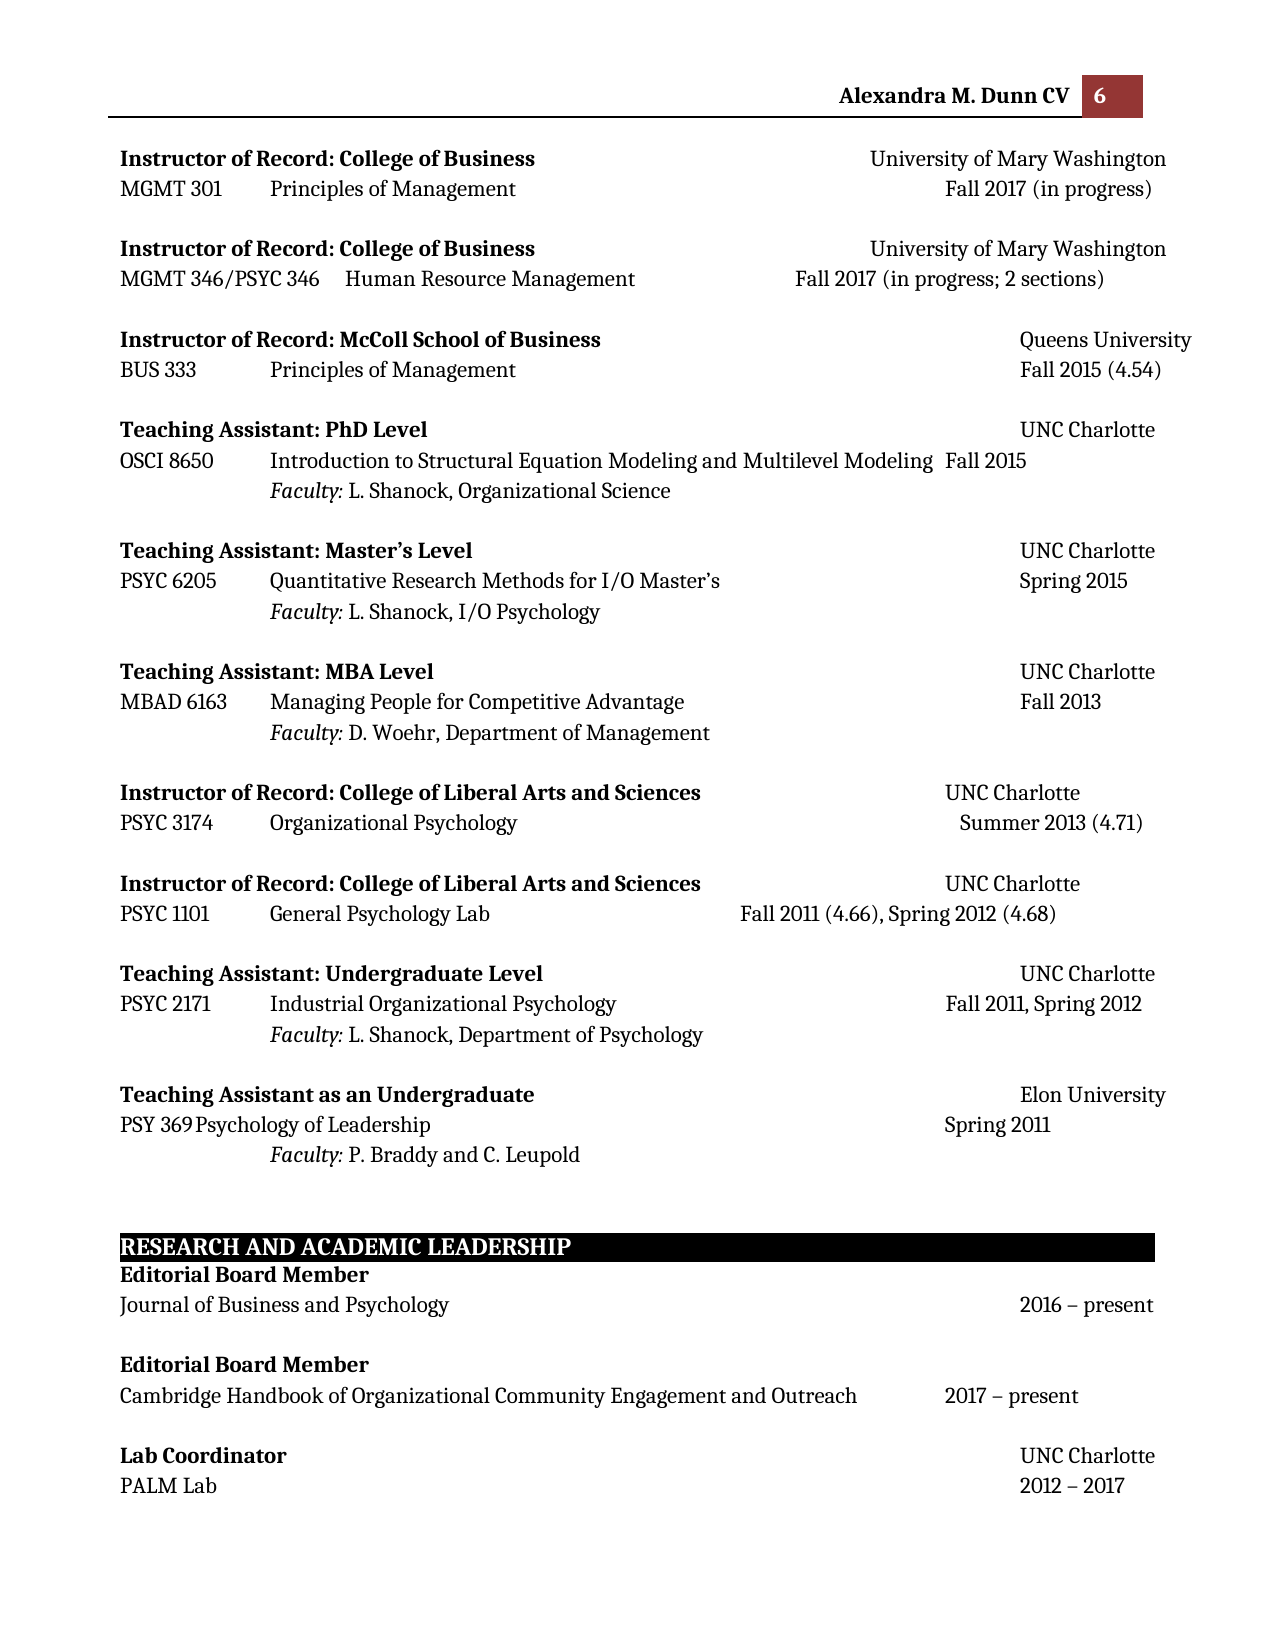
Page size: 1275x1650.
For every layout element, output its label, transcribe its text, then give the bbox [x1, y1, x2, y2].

text Instructor of Record: McColl School of Business Queens University [120, 327, 1221, 353]
text PSYC 6205 Quantitative Research Methods for I/O Master’s Spring 2015 [120, 568, 1221, 595]
text PSYC 1101 General Psychology Lab Fall 2011 (4.66), Spring 2012 (4.68) [120, 901, 1221, 927]
text Editorial Board Member [120, 1262, 1221, 1288]
text Instructor of Record: College of Business University of Mary Washington [120, 145, 1221, 172]
text Teaching Assistant: MBA Level UNC Charlotte [120, 659, 1221, 685]
text Faculty: L. Shanock, I/O Psychology [120, 598, 1221, 625]
text Cambridge Handbook of Organizational Community Engagement and Outreach 2017 – present [120, 1382, 1221, 1409]
text Instructor of Record: College of Business University of Mary Washington [120, 236, 1221, 262]
text Teaching Assistant as an Undergraduate Elon University [120, 1082, 1221, 1108]
text Instructor of Record: College of Liberal Arts and Sciences UNC Charlotte [120, 870, 1221, 897]
text Teaching Assistant: Master’s Level UNC Charlotte [120, 538, 1221, 564]
text PSYC 3174 Organizational Psychology Summer 2013 (4.71) [120, 810, 1221, 836]
text MGMT 346/PSYC 346 Human Resource Management Fall 2017 (in progress; 2 sections) [120, 266, 1221, 293]
text Teaching Assistant: PhD Level UNC Charlotte [120, 417, 1221, 444]
text PSYC 2171 Industrial Organizational Psychology Fall 2011, Spring 2012 [120, 991, 1221, 1018]
text Editorial Board Member [120, 1352, 1221, 1379]
text PALM Lab 2012 – 2017 [120, 1473, 1221, 1499]
text OSCI 8650 Introduction to Structural Equation Modeling and Multilevel Modeling Fall 2015 [120, 447, 1221, 474]
text Instructor of Record: College of Liberal Arts and Sciences UNC Charlotte [120, 780, 1221, 806]
text Journal of Business and Psychology 2016 – present [120, 1292, 1221, 1318]
text Faculty: L. Shanock, Organizational Science [120, 478, 1221, 504]
text RESEARCH AND ACADEMIC LEADERSHIP [571, 1233, 1155, 1262]
text Faculty: L. Shanock, Department of Psychology [120, 1021, 1221, 1048]
text Faculty: D. Woehr, Department of Management [120, 719, 1221, 746]
text Lab Coordinator UNC Charlotte [120, 1443, 1221, 1469]
text Faculty: P. Braddy and C. Leupold [120, 1142, 1221, 1169]
text BUS 333 Principles of Management Fall 2015 (4.54) [120, 357, 1221, 383]
text Teaching Assistant: Undergraduate Level UNC Charlotte [120, 961, 1221, 987]
text MGMT 301 Principles of Management Fall 2017 (in progress) [120, 176, 1221, 202]
text MBAD 6163 Managing People for Competitive Advantage Fall 2013 [120, 689, 1221, 716]
text PSY 369 Psychology of Leadership Spring 2011 [120, 1112, 1221, 1138]
